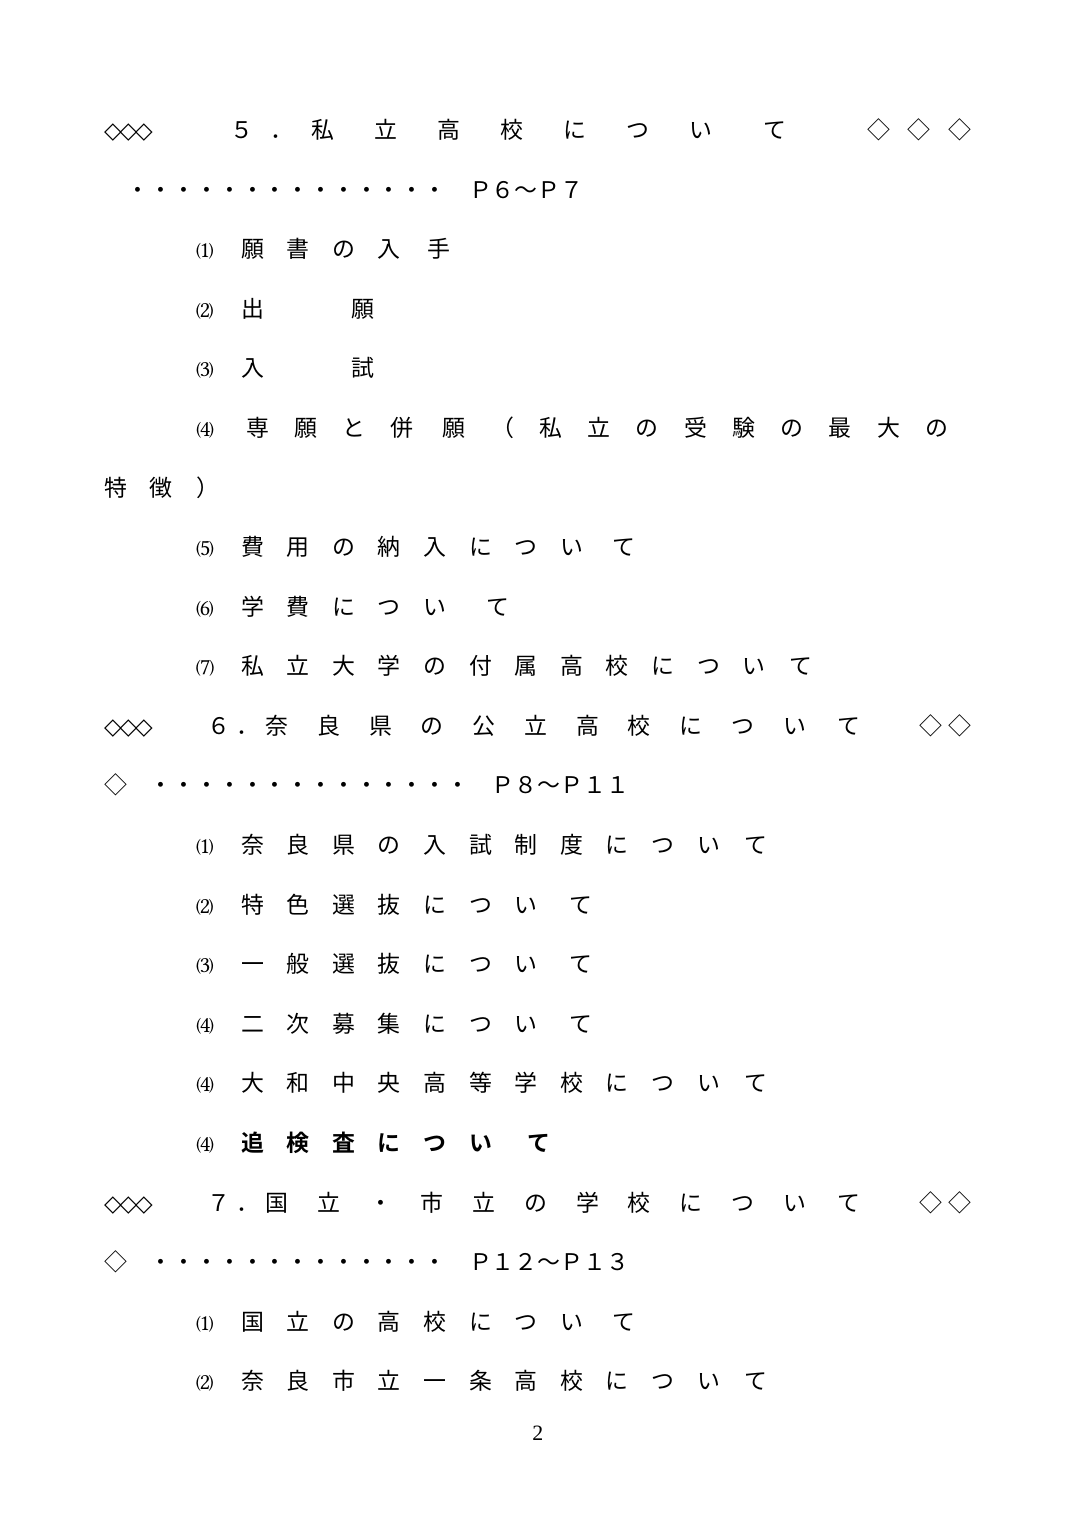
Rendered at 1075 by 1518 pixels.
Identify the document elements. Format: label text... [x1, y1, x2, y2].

text ⑹ 学費について [104, 576, 971, 635]
text ⑶ 入 試 [104, 337, 971, 397]
text ⑴ 奈良県の入試制度について [104, 814, 971, 873]
text ⑷ 二次募集について [104, 993, 971, 1052]
text ⑵ 出 願 [104, 278, 971, 337]
text ◇◇◇ ６．奈良県の公立高校について ◇◇◇ ・・・・・・・・・・・・・・ Ｐ８～Ｐ１１ [104, 695, 971, 814]
text ⑵ 奈良市立一条高校について [104, 1350, 971, 1410]
text ⑵ 特色選抜について [104, 873, 971, 933]
text ⑷ 大和中央高等学校について [104, 1052, 971, 1112]
text ⑸ 費用の納入について [104, 516, 971, 576]
text ◇◇◇ ５．私立高校について ◇◇◇ ・・・・・・・・・・・・・・ Ｐ６～Ｐ７ [104, 99, 971, 218]
text ⑺ 私立大学の付属高校について [104, 635, 971, 695]
text ⑷ 専願と併願（私立の受験の最大の特徴） [104, 397, 971, 516]
text ⑴ 国立の高校について [104, 1291, 971, 1350]
text ⑶ 一般選抜について [104, 933, 971, 993]
text ◇◇◇ ７．国立・市立の学校について ◇◇◇ ・・・・・・・・・・・・・ Ｐ１２～Ｐ１３ [104, 1171, 971, 1291]
text ⑴ 願書の入手 [104, 218, 971, 278]
text ⑷ 追検査について [104, 1112, 971, 1171]
